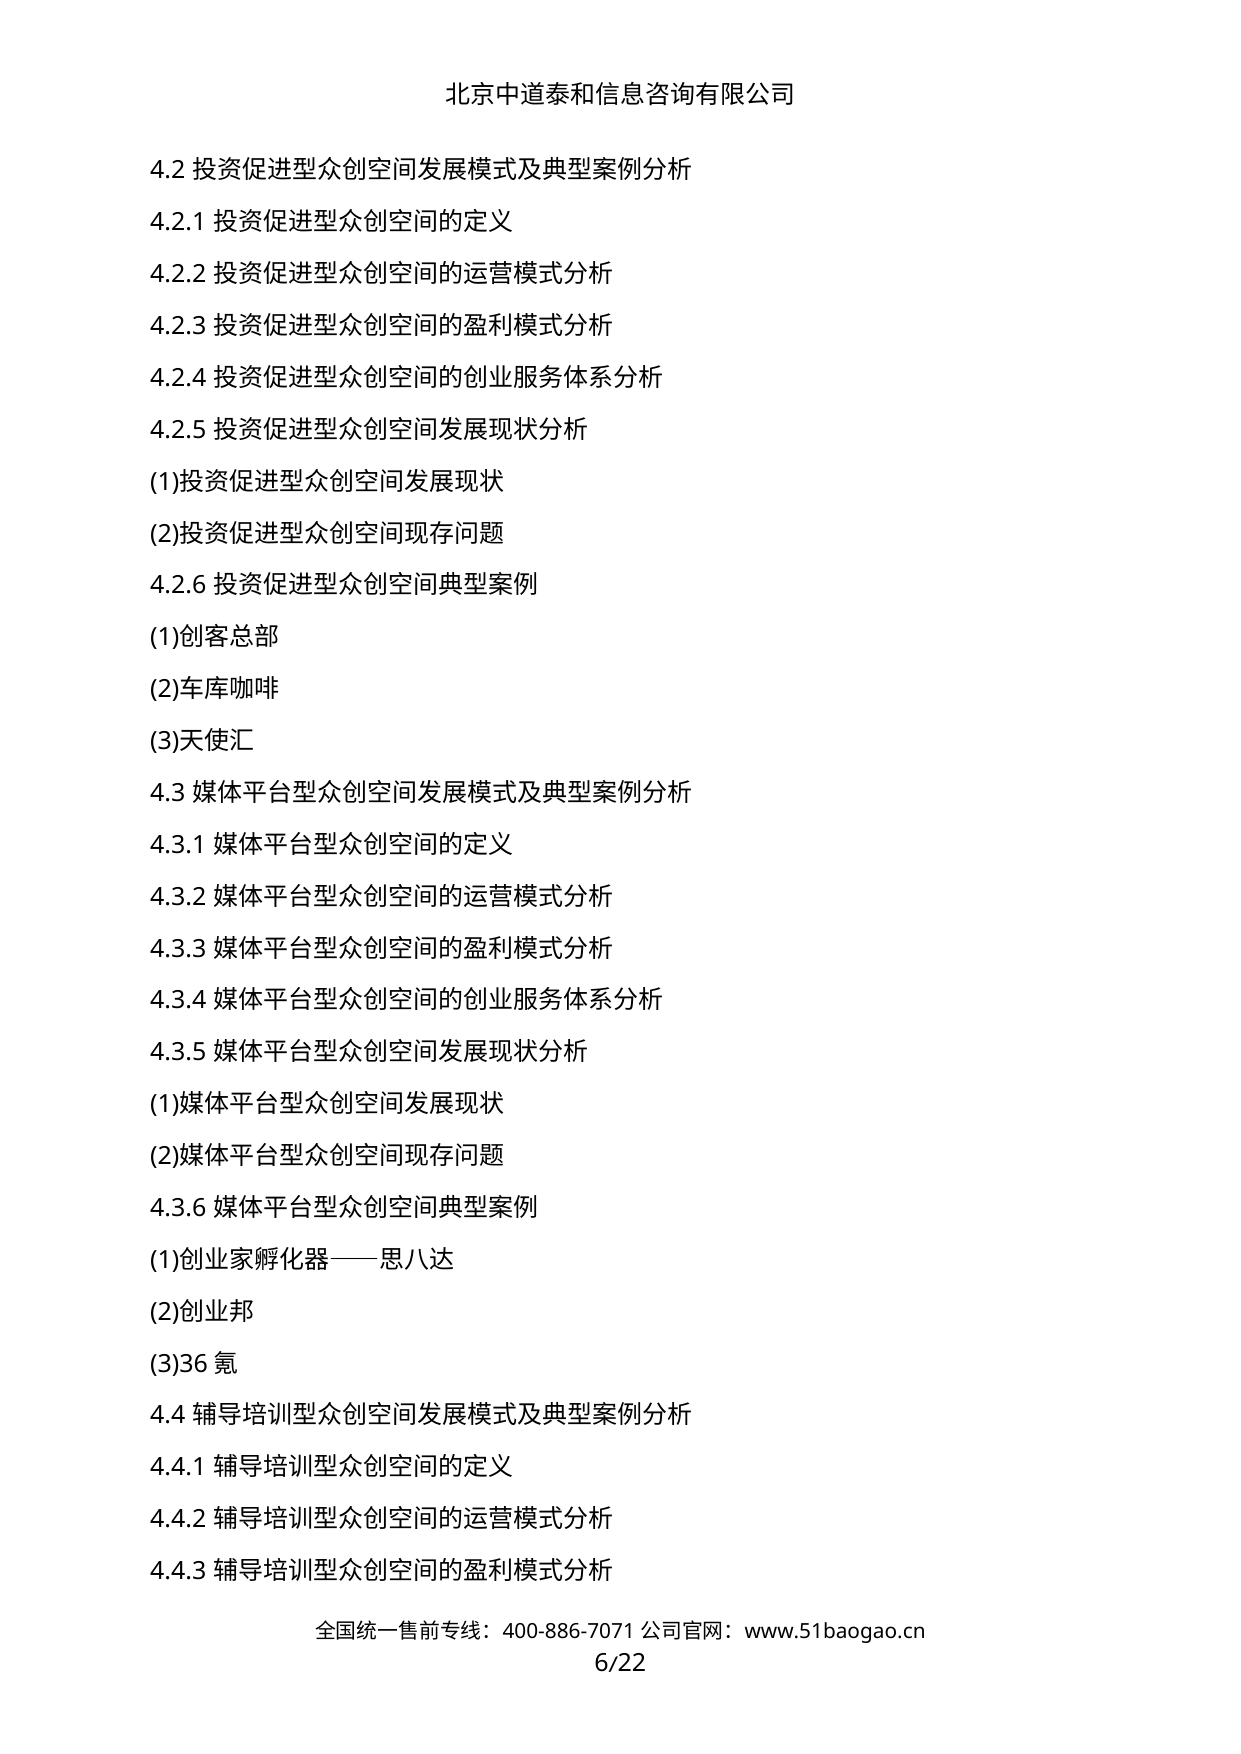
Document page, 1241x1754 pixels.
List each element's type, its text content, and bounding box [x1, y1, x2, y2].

text (2)媒体平台型众创空间现存问题 [150, 1136, 1090, 1172]
text 4.3.3 媒体平台型众创空间的盈利模式分析 [150, 928, 1090, 964]
text 4.2.2 投资促进型众创空间的运营模式分析 [150, 254, 1090, 290]
text (2)创业邦 [150, 1291, 1090, 1327]
text 4.3.6 媒体平台型众创空间典型案例 [150, 1187, 1090, 1224]
text (3)36氪 [150, 1343, 1090, 1379]
text (1)投资促进型众创空间发展现状 [150, 461, 1090, 497]
text 4.2.5 投资促进型众创空间发展现状分析 [150, 409, 1090, 446]
text 4.4.1 辅导培训型众创空间的定义 [150, 1447, 1090, 1483]
text 4.3.2 媒体平台型众创空间的运营模式分析 [150, 876, 1090, 912]
text 4.3.5 媒体平台型众创空间发展现状分析 [150, 1032, 1090, 1068]
text 4.4.3 辅导培训型众创空间的盈利模式分析 [150, 1551, 1090, 1587]
text (1)创业家孵化器——思八达 [150, 1239, 1090, 1276]
text 4.2.1 投资促进型众创空间的定义 [150, 202, 1090, 238]
text (1)创客总部 [150, 617, 1090, 653]
text 4.2.4 投资促进型众创空间的创业服务体系分析 [150, 357, 1090, 394]
text 4.4 辅导培训型众创空间发展模式及典型案例分析 [150, 1395, 1090, 1431]
text (2)投资促进型众创空间现存问题 [150, 513, 1090, 549]
text 4.2.3 投资促进型众创空间的盈利模式分析 [150, 306, 1090, 342]
text 4.3 媒体平台型众创空间发展模式及典型案例分析 [150, 772, 1090, 809]
text (2)车库咖啡 [150, 669, 1090, 705]
text 4.2.6 投资促进型众创空间典型案例 [150, 565, 1090, 601]
text 4.2 投资促进型众创空间发展模式及典型案例分析 [150, 150, 1090, 186]
text (1)媒体平台型众创空间发展现状 [150, 1084, 1090, 1120]
text (3)天使汇 [150, 721, 1090, 757]
text 4.4.2 辅导培训型众创空间的运营模式分析 [150, 1499, 1090, 1535]
text 4.3.4 媒体平台型众创空间的创业服务体系分析 [150, 980, 1090, 1016]
text 4.3.1 媒体平台型众创空间的定义 [150, 824, 1090, 861]
